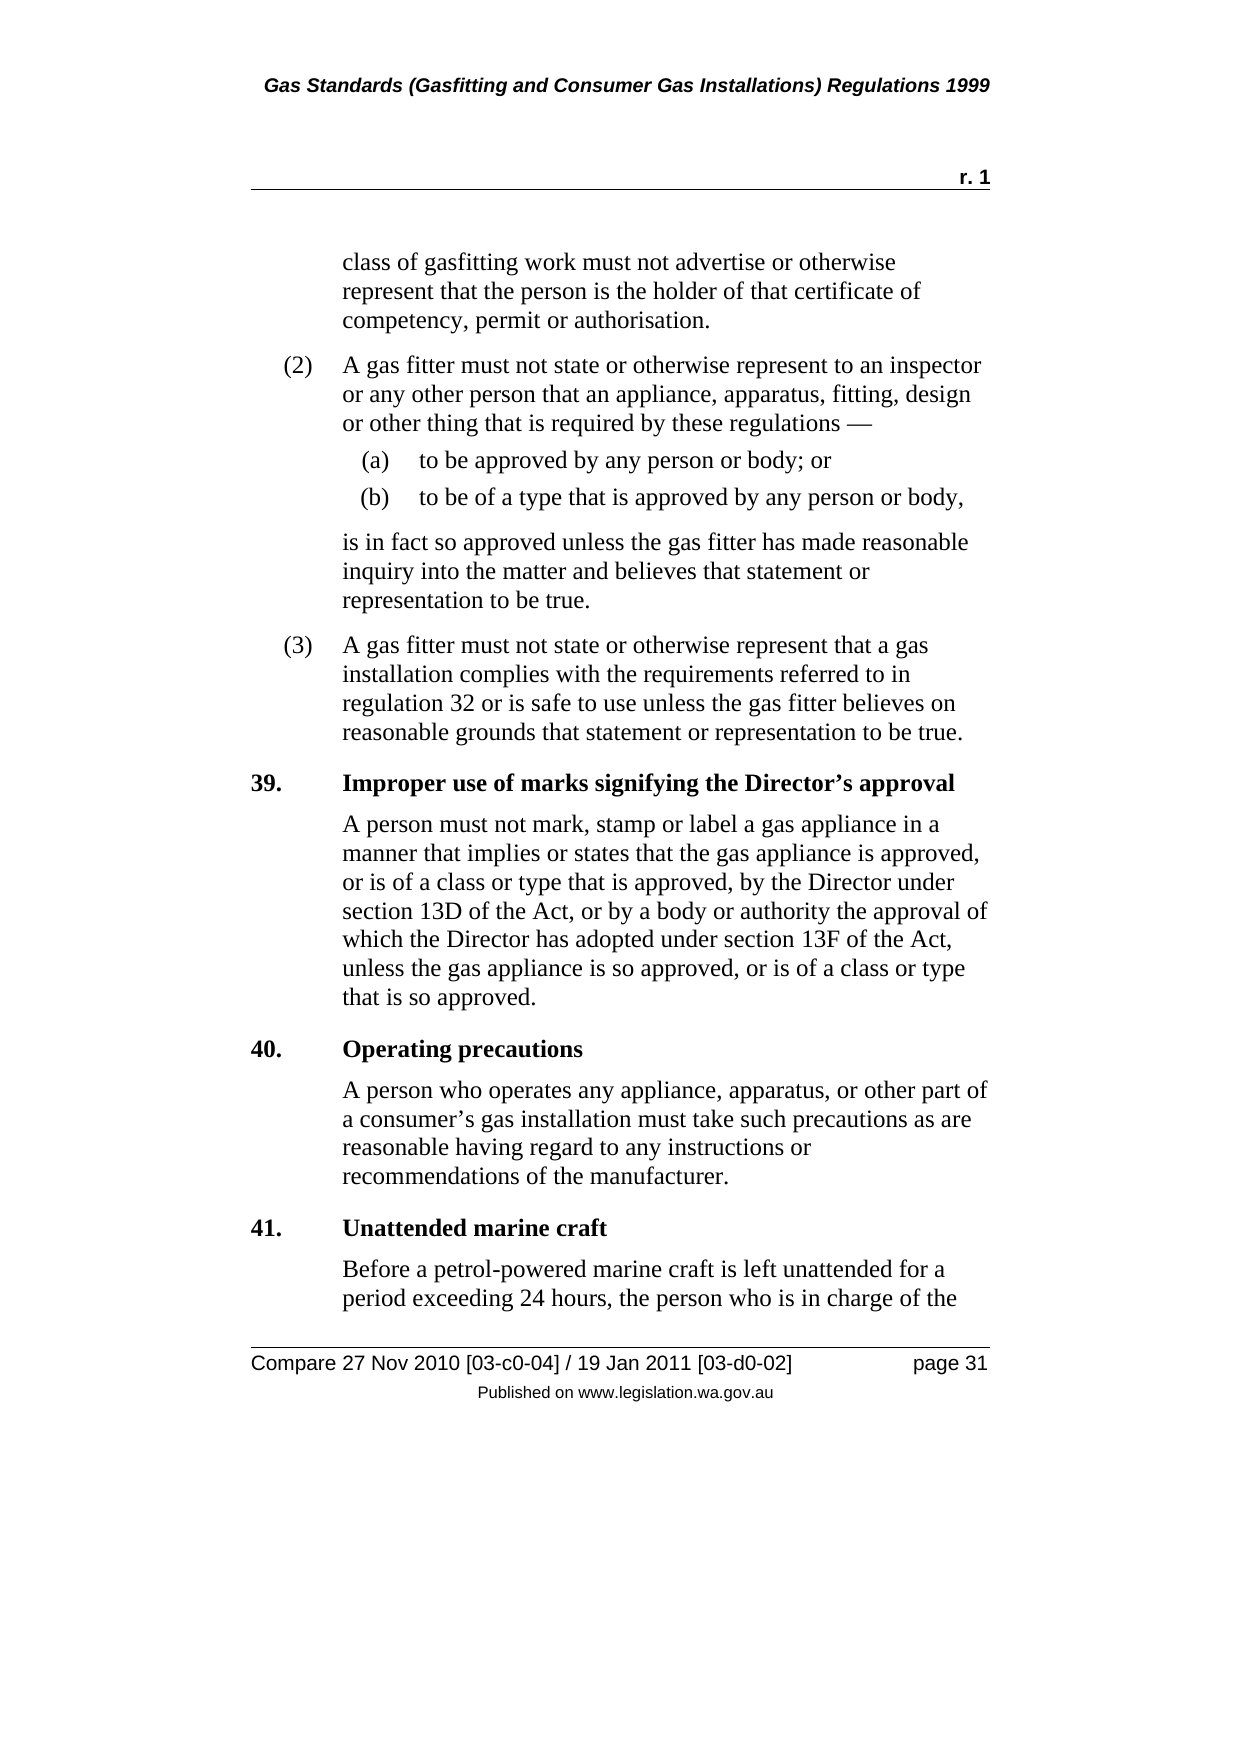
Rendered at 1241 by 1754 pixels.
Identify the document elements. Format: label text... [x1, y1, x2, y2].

text A person must not mark, stamp or label a gas appliance in a manner that implies or states that the gas appliance is approved, or is of a class or type that is approved, by the Director under section 13D of the Act, or by a body or authority the approval of which the Director has adopted under section 13F of the Act, unless the gas appliance is so approved, or is of a class or type that is so approved. [251, 809, 990, 1011]
subtitle 40. Operating precautions [251, 1034, 990, 1062]
subtitle 41. Unattended marine craft [251, 1213, 990, 1242]
text A person who operates any appliance, apparatus, or other part of a consumer’s gas installation must take such precautions as are reasonable having regard to any instructions or recommendations of the manufacturer. [251, 1075, 990, 1190]
subtitle 39. Improper use of marks signifying the Director’s approval [251, 768, 990, 797]
text (3) A gas fitter must not state or otherwise represent that a gas installation complies with the requirements referred to in regulation 32 or is safe to use unless the gas fitter believes on reasonable grounds that statement or representation to be true. [251, 630, 990, 745]
text (b) to be of a type that is approved by any person or body, [251, 482, 990, 511]
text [251, 1254, 990, 1312]
text is in fact so approved unless the gas fitter has made reasonable inquiry into the matter and believes that statement or representation to be true. [251, 527, 990, 614]
text (2) A gas fitter must not state or otherwise represent to an inspector or any other person that an appliance, apparatus, fitting, design or other thing that is required by these regulations — [251, 350, 990, 437]
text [251, 247, 990, 334]
text (a) to be approved by any person or body; or [251, 445, 990, 474]
